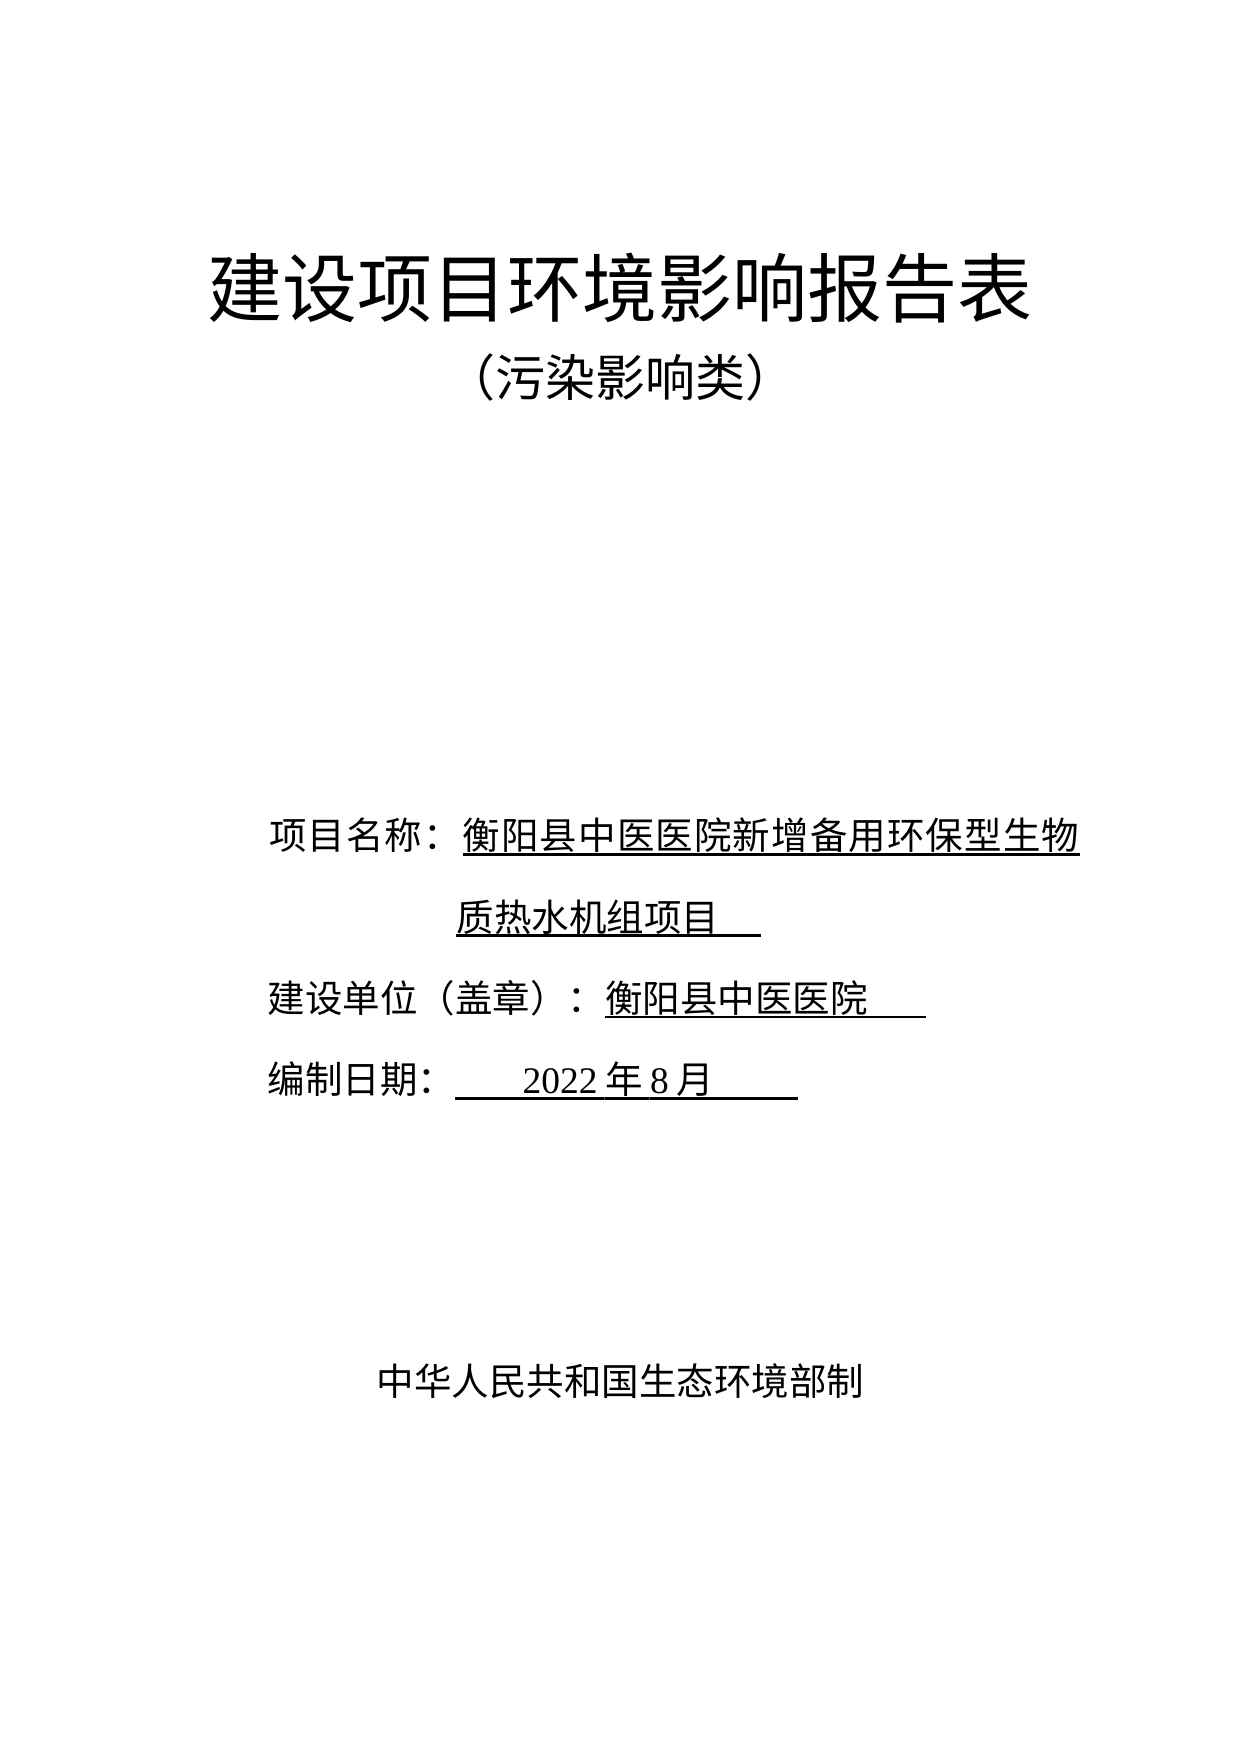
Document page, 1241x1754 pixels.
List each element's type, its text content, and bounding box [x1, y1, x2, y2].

text 编制日期： 2022年8月 [159, 1050, 1081, 1104]
text 建设项目环境影响报告表 [159, 230, 1081, 338]
text 建设单位（盖章）：衡阳县中医医院 [159, 969, 1081, 1023]
text （污染影响类） [159, 338, 1081, 411]
text 中华人民共和国生态环境部制 [159, 1351, 1081, 1406]
text 项目名称：衡阳县中医医院新增备用环保型生物质热水机组项目 [269, 806, 1081, 942]
